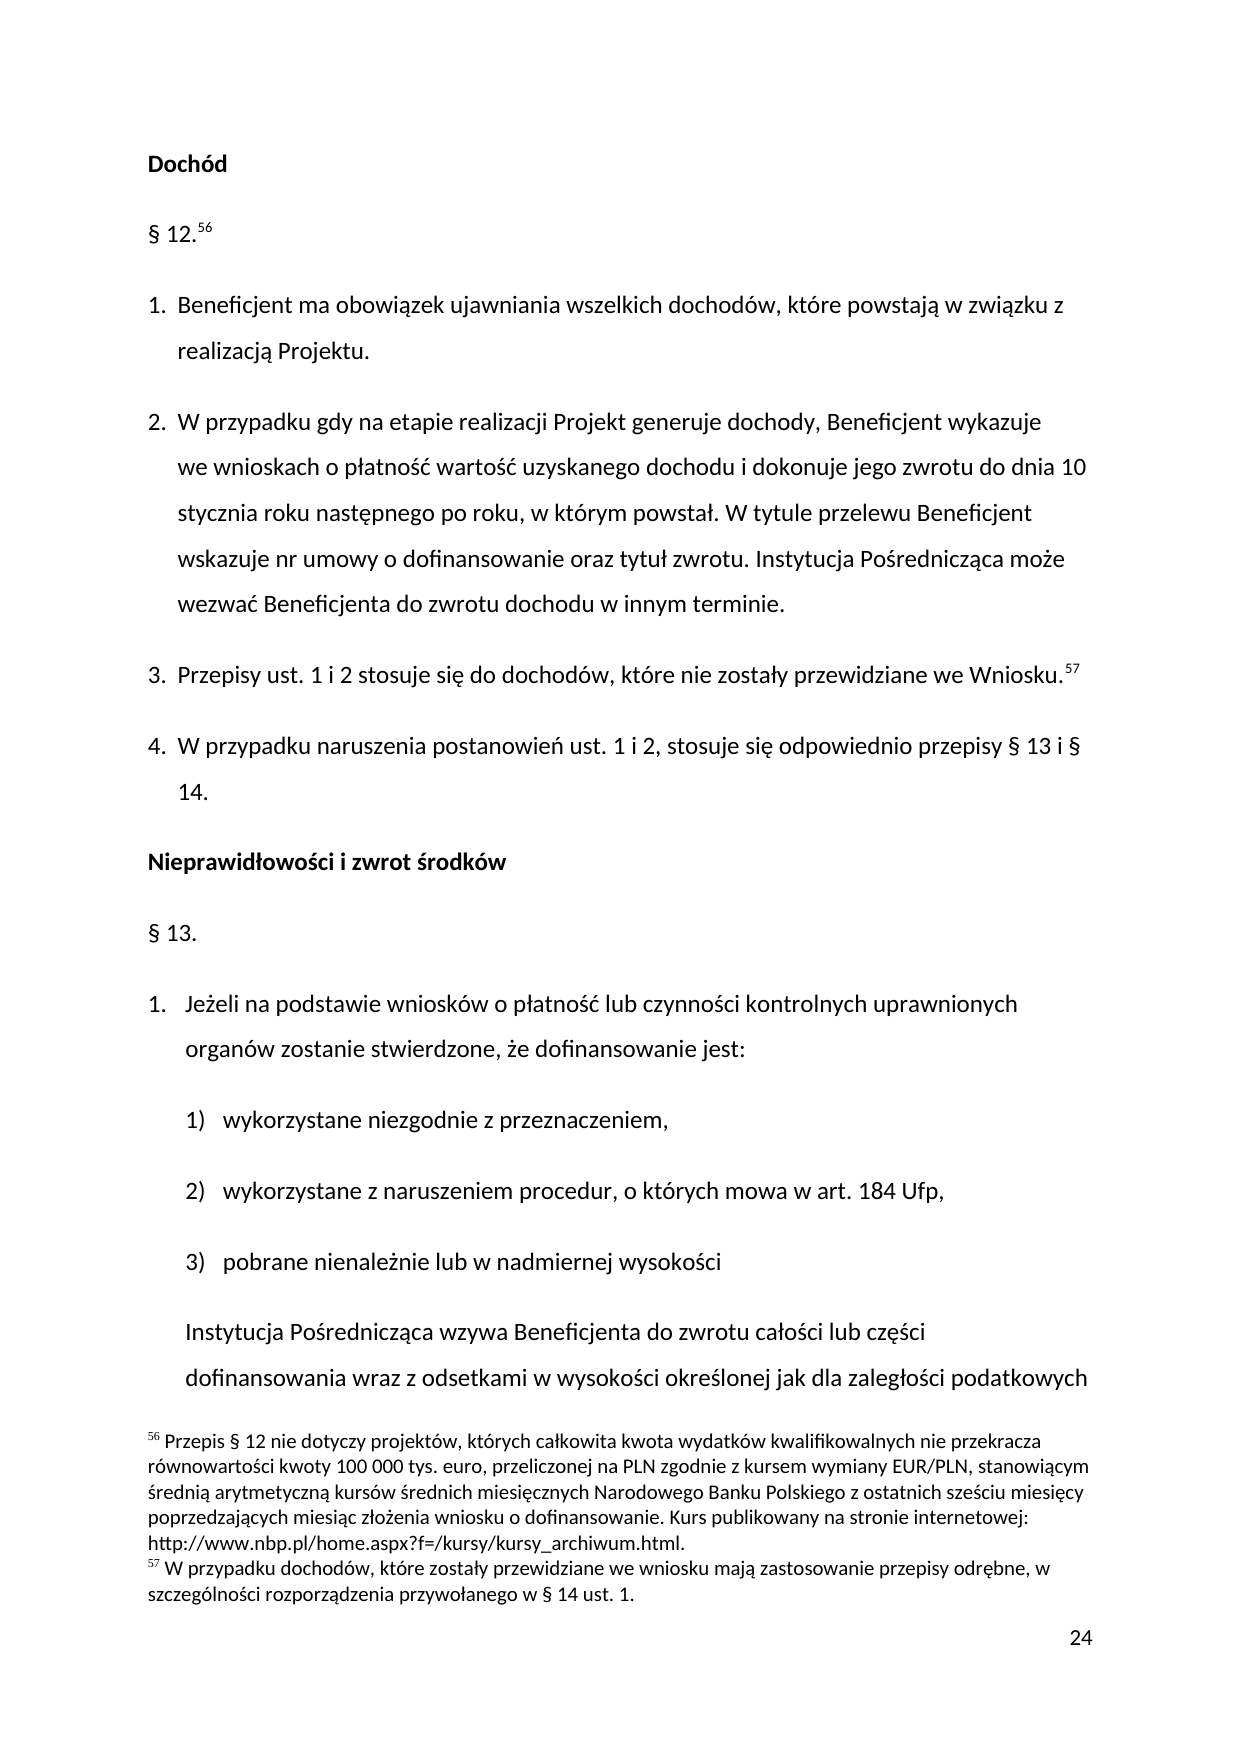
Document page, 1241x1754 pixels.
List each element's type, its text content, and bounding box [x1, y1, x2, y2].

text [185, 1317, 1092, 1393]
list Beneficjent ma obowiązek ujawniania wszelkich dochodów, które powstają w związku z realizacją Projektu. [148, 289, 1092, 365]
list Przepisy ust. 1 i 2 stosuje się do dochodów, które nie zostały przewidziane we Wniosku. [148, 659, 1092, 690]
list W przypadku gdy na etapie realizacji Projekt generuje dochody, Beneficjent wykazuje we wnioskach o płatność wartość uzyskanego dochodu i dokonuje jego zwrotu do dnia 10 stycznia roku następnego po roku, w którym powstał. W tytule przelewu Beneficjent wskazuje nr umowy o dofinansowanie oraz tytuł zwrotu. Instytucja Pośrednicząca może wezwać Beneficjenta do zwrotu dochodu w innym terminie. [148, 406, 1092, 619]
list Jeżeli na podstawie wniosków o płatność lub czynności kontrolnych uprawnionych organów zostanie stwierdzone, że dofinansowanie jest: [148, 988, 1092, 1064]
text § 13. [148, 917, 1092, 948]
list pobrane nienależnie lub w nadmiernej wysokości [185, 1246, 1092, 1276]
list wykorzystane z naruszeniem procedur, o których mowa w art. 184 Ufp, [185, 1175, 1092, 1206]
text Nieprawidłowości i zwrot środków [148, 846, 1092, 877]
text § 12. [148, 218, 1092, 249]
text Dochód [148, 148, 1092, 178]
list W przypadku naruszenia postanowień ust. 1 i 2, stosuje się odpowiednio przepisy § 13 i § 14. [148, 730, 1092, 806]
list wykorzystane niezgodnie z przeznaczeniem, [185, 1104, 1092, 1135]
